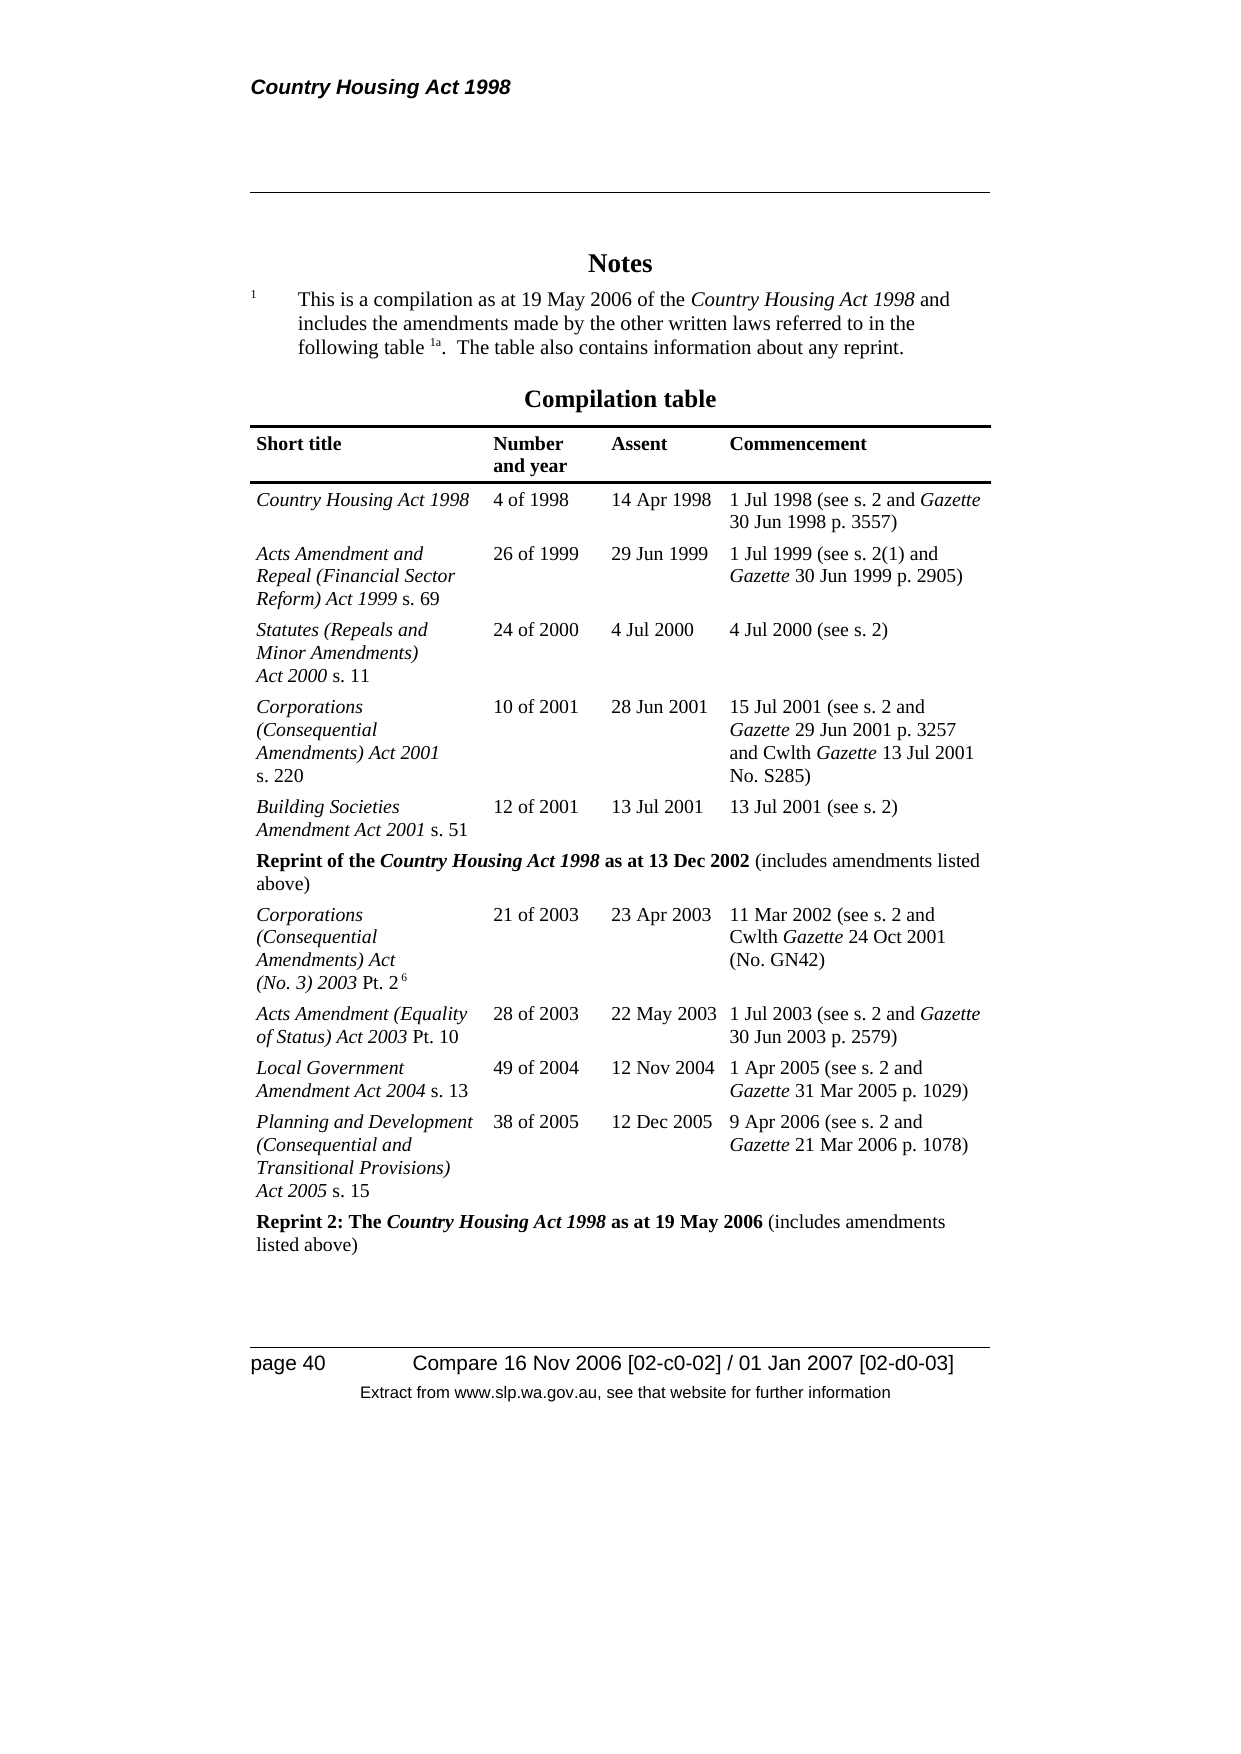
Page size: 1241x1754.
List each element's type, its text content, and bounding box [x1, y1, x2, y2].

table_cell 21 of 2003 [487, 899, 605, 998]
table_cell 1 Jul 1998 (see s. 2 and Gazette 30 Jun 1998 p. 3557) [724, 484, 991, 537]
table_header Number and year [487, 428, 605, 481]
table_header Assent [605, 428, 723, 481]
table_cell 26 of 1999 [487, 538, 605, 614]
table_cell 13 Jul 2001 [605, 791, 723, 844]
table_header Commencement [724, 428, 991, 481]
table_cell Reprint 2: The Country Housing Act 1998 as at 19 May 2006 (includes amendments listed above) [250, 1206, 989, 1259]
table_cell 12 of 2001 [487, 791, 605, 844]
table_cell 14 Apr 1998 [605, 484, 723, 537]
table_cell 49 of 2004 [487, 1052, 605, 1106]
table_cell Local Government Amendment Act 2004 s. 13 [250, 1052, 487, 1106]
table_cell 15 Jul 2001 (see s. 2 and Gazette 29 Jun 2001 p. 3257 and Cwlth Gazette 13 Jul 2001 No. S285) [724, 691, 991, 791]
table_cell Planning and Development (Consequential and Transitional Provisions) Act 2005 s. 15 [250, 1106, 487, 1206]
table_cell 24 of 2000 [487, 614, 605, 691]
table_cell 23 Apr 2003 [605, 899, 723, 998]
table_header Short title [250, 428, 487, 481]
table_cell 22 May 2003 [605, 998, 723, 1052]
table_cell 13 Jul 2001 (see s. 2) [724, 791, 991, 844]
table_cell 29 Jun 1999 [605, 538, 723, 614]
table_cell 1 Apr 2005 (see s. 2 and Gazette 31 Mar 2005 p. 1029) [724, 1052, 991, 1106]
table_cell 12 Dec 2005 [605, 1106, 723, 1206]
table_cell 1 Jul 1999 (see s. 2(1) and Gazette 30 Jun 1999 p. 2905) [724, 538, 991, 614]
table_cell Country Housing Act 1998 [250, 484, 487, 537]
table_cell 10 of 2001 [487, 691, 605, 791]
table_cell 12 Nov 2004 [605, 1052, 723, 1106]
subtitle Compilation table [250, 384, 990, 413]
table_cell Building Societies Amendment Act 2001 s. 51 [250, 791, 487, 844]
table_cell 4 Jul 2000 (see s. 2) [724, 614, 991, 691]
table_cell Reprint of the Country Housing Act 1998 as at 13 Dec 2002 (includes amendments listed above) [250, 845, 991, 898]
table_cell 11 Mar 2002 (see s. 2 and Cwlth Gazette 24 Oct 2001 (No. GN42) [724, 899, 991, 998]
table_cell 4 Jul 2000 [605, 614, 723, 691]
table_cell Acts Amendment (Equality of Status) Act 2003 Pt. 10 [250, 998, 487, 1052]
table_cell 28 Jun 2001 [605, 691, 723, 791]
table_cell 28 of 2003 [487, 998, 605, 1052]
table_cell 38 of 2005 [487, 1106, 605, 1206]
table_cell 4 of 1998 [487, 484, 605, 537]
text 1 This is a compilation as at 19 May 2006 of the Country Housing Act 1998 and includes the amendments made by the other written laws referred to in the following table 1a. The table also contains information about any reprint. [250, 287, 990, 359]
table_cell Statutes (Repeals and Minor Amendments) Act 2000 s. 11 [250, 614, 487, 691]
table_cell 1 Jul 2003 (see s. 2 and Gazette 30 Jun 2003 p. 2579) [724, 998, 991, 1052]
table_cell Corporations (Consequential Amendments) Act (No. 3) 2003 Pt. 2 6 [250, 899, 487, 998]
table_cell Corporations (Consequential Amendments) Act 2001 s. 220 [250, 691, 487, 791]
table_cell Acts Amendment and Repeal (Financial Sector Reform) Act 1999 s. 69 [250, 538, 487, 614]
subtitle Notes [250, 247, 990, 279]
table_cell 9 Apr 2006 (see s. 2 and Gazette 21 Mar 2006 p. 1078) [724, 1106, 989, 1206]
